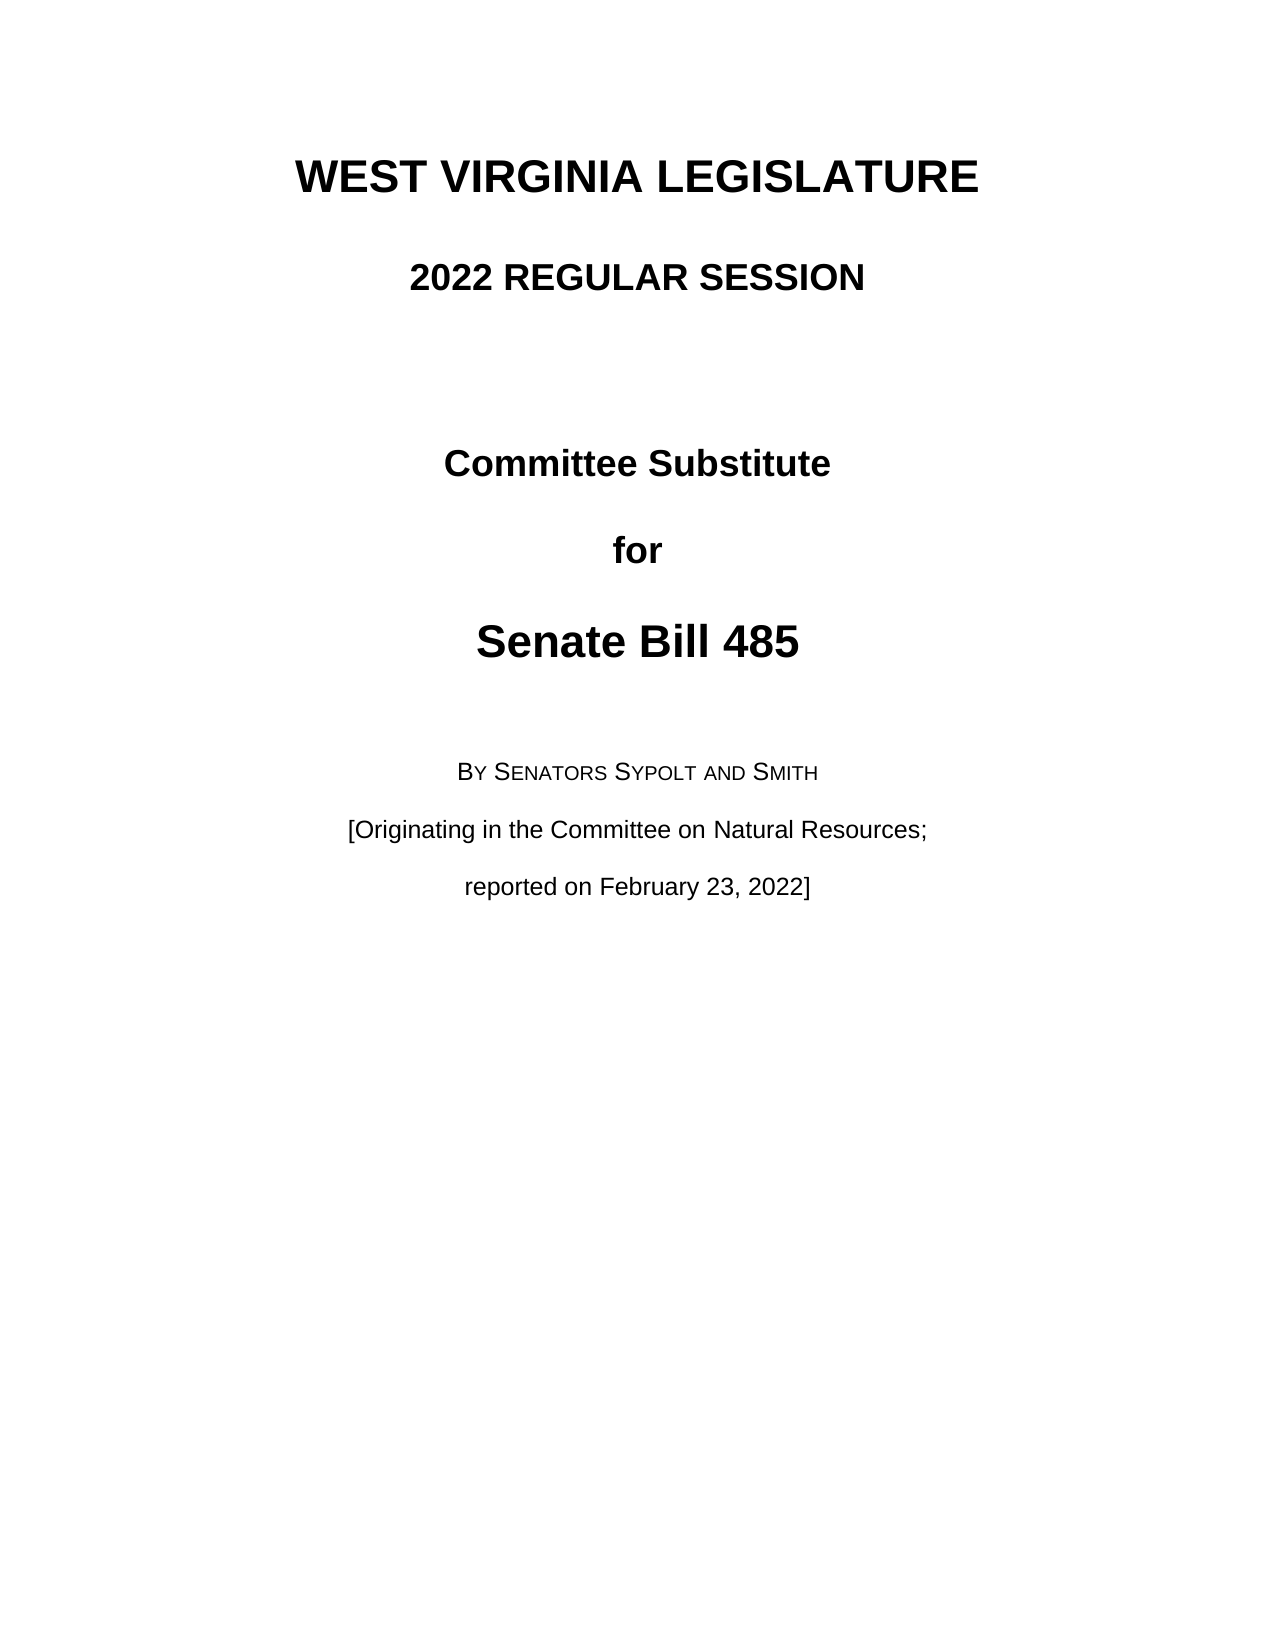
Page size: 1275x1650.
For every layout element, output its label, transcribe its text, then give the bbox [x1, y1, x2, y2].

text By Senators Sypolt and Smith [337, 757, 937, 786]
text [Originating in the Committee on ; reported on ] [337, 814, 937, 901]
title 2022 regular session [150, 255, 1125, 298]
title for [150, 528, 1125, 571]
text Bill [150, 614, 1125, 667]
title WEST virginia legislature [150, 150, 1125, 203]
